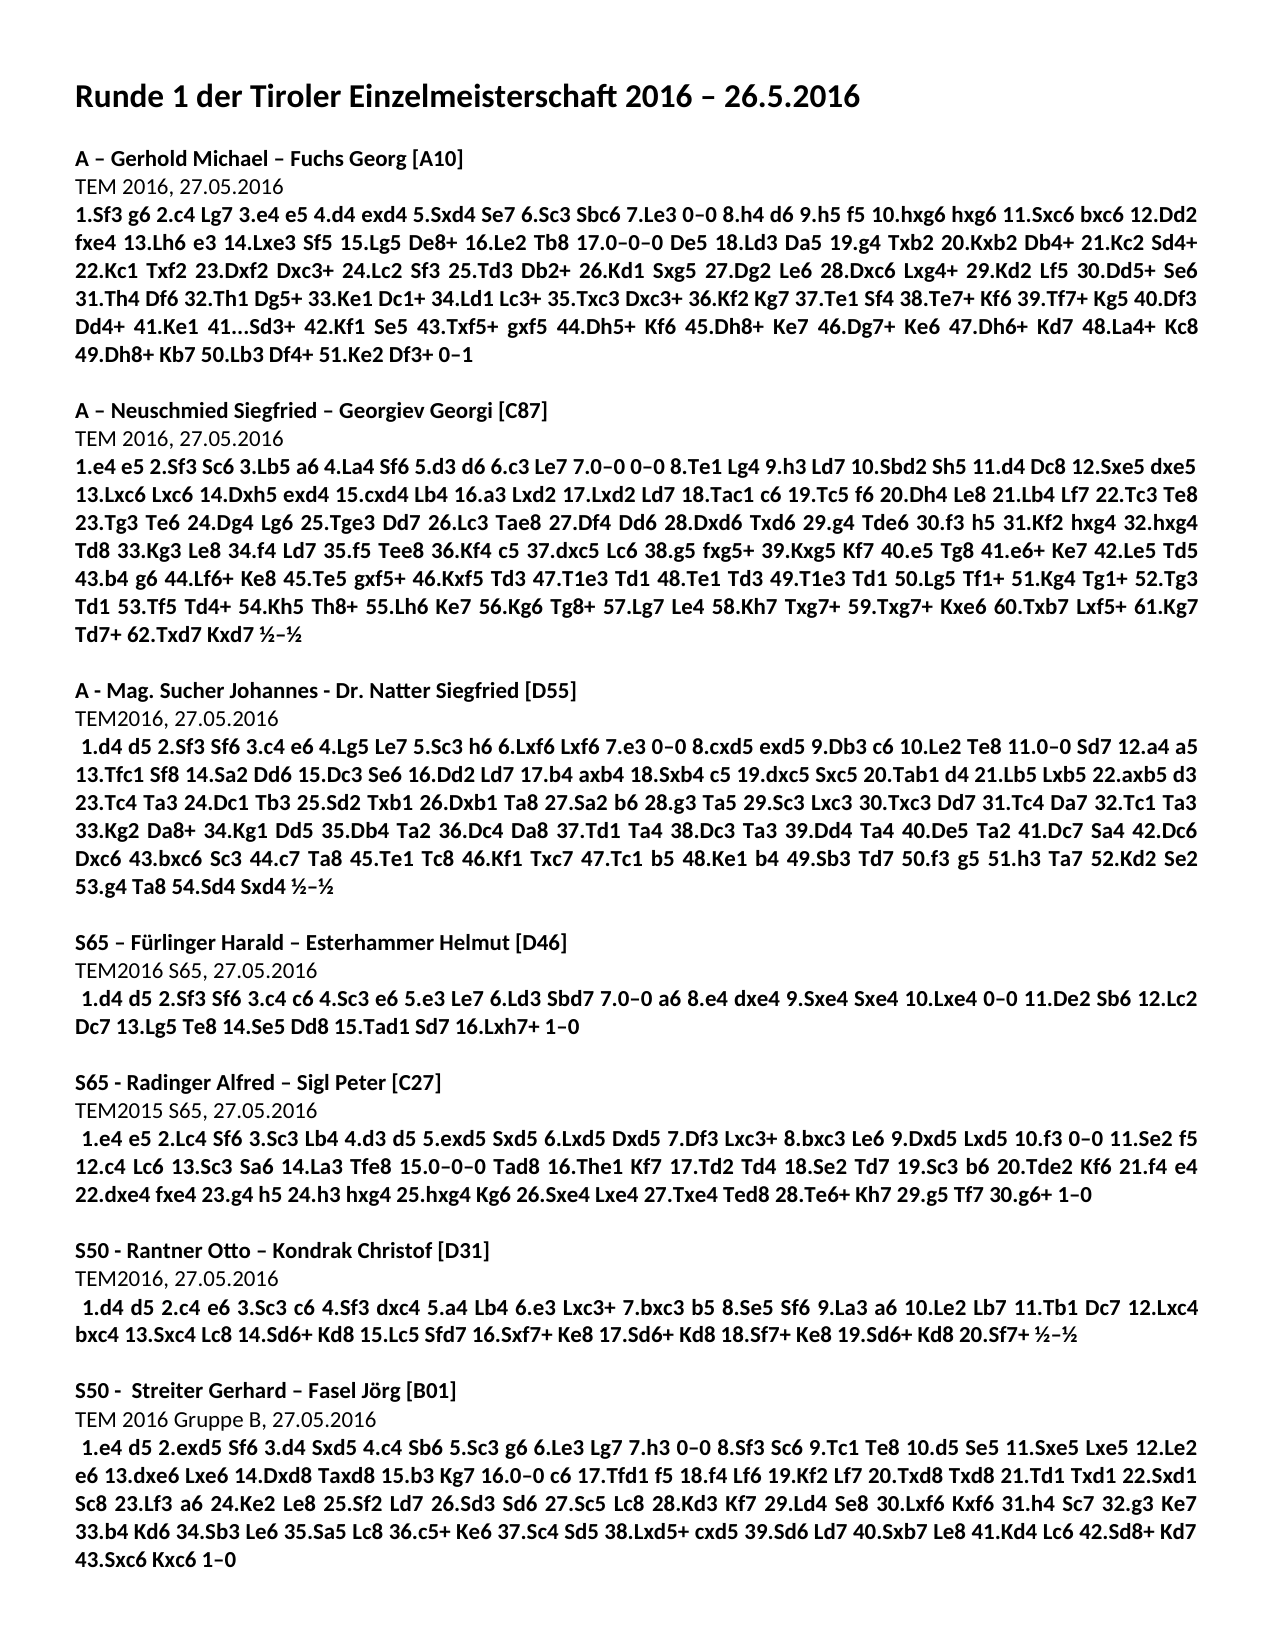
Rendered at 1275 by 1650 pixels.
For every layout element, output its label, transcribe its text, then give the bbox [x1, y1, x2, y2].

text 1.e4 d5 2.exd5 Sf6 3.d4 Sxd5 4.c4 Sb6 5.Sc3 g6 6.Le3 Lg7 7.h3 0–0 8.Sf3 Sc6 9.Tc1 Te8 10.d5 Se5 11.Sxe5 Lxe5 12.Le2 e6 13.dxe6 Lxe6 14.Dxd8 Taxd8 15.b3 Kg7 16.0–0 c6 17.Tfd1 f5 18.f4 Lf6 19.Kf2 Lf7 20.Txd8 Txd8 21.Td1 Txd1 22.Sxd1 Sc8 23.Lf3 a6 24.Ke2 Le8 25.Sf2 Ld7 26.Sd3 Sd6 27.Sc5 Lc8 28.Kd3 Kf7 29.Ld4 Se8 30.Lxf6 Kxf6 31.h4 Sc7 32.g3 Ke7 33.b4 Kd6 34.Sb3 Le6 35.Sa5 Lc8 36.c5+ Ke6 37.Sc4 Sd5 38.Lxd5+ cxd5 39.Sd6 Ld7 40.Sxb7 Le8 41.Kd4 Lc6 42.Sd8+ Kd7 43.Sxc6 Kxc6 1–0 [75, 1433, 1200, 1573]
text S65 - Radinger Alfred – Sigl Peter [C27] [75, 1068, 1200, 1096]
text TEM2016, 27.05.2016 [75, 1264, 1200, 1293]
text TEM 2016, 27.05.2016 [75, 424, 1200, 452]
text S65 – Fürlinger Harald – Esterhammer Helmut [D46] [75, 928, 1200, 956]
text A – Neuschmied Siegfried – Georgiev Georgi [C87] [75, 396, 1200, 424]
list A – Gerhold Michael – Fuchs Georg [A10] [75, 116, 1200, 172]
text 1.d4 d5 2.Sf3 Sf6 3.c4 e6 4.Lg5 Le7 5.Sc3 h6 6.Lxf6 Lxf6 7.e3 0–0 8.cxd5 exd5 9.Db3 c6 10.Le2 Te8 11.0–0 Sd7 12.a4 a5 13.Tfc1 Sf8 14.Sa2 Dd6 15.Dc3 Se6 16.Dd2 Ld7 17.b4 axb4 18.Sxb4 c5 19.dxc5 Sxc5 20.Tab1 d4 21.Lb5 Lxb5 22.axb5 d3 23.Tc4 Ta3 24.Dc1 Tb3 25.Sd2 Txb1 26.Dxb1 Ta8 27.Sa2 b6 28.g3 Ta5 29.Sc3 Lxc3 30.Txc3 Dd7 31.Tc4 Da7 32.Tc1 Ta3 33.Kg2 Da8+ 34.Kg1 Dd5 35.Db4 Ta2 36.Dc4 Da8 37.Td1 Ta4 38.Dc3 Ta3 39.Dd4 Ta4 40.De5 Ta2 41.Dc7 Sa4 42.Dc6 Dxc6 43.bxc6 Sc3 44.c7 Ta8 45.Te1 Tc8 46.Kf1 Txc7 47.Tc1 b5 48.Ke1 b4 49.Sb3 Td7 50.f3 g5 51.h3 Ta7 52.Kd2 Se2 53.g4 Ta8 54.Sd4 Sxd4 ½–½ [75, 732, 1200, 900]
text TEM2016, 27.05.2016 [75, 704, 1200, 732]
list Runde 1 der Tiroler Einzelmeisterschaft 2016 – 26.5.2016 [75, 75, 1200, 116]
text TEM 2016, 27.05.2016 [75, 172, 1200, 200]
text S50 - Rantner Otto – Kondrak Christof [D31] [75, 1237, 1200, 1264]
text S50 - Streiter Gerhard – Fasel Jörg [B01] [75, 1377, 1200, 1405]
text 1.e4 e5 2.Sf3 Sc6 3.Lb5 a6 4.La4 Sf6 5.d3 d6 6.c3 Le7 7.0–0 0–0 8.Te1 Lg4 9.h3 Ld7 10.Sbd2 Sh5 11.d4 Dc8 12.Sxe5 dxe5 13.Lxc6 Lxc6 14.Dxh5 exd4 15.cxd4 Lb4 16.a3 Lxd2 17.Lxd2 Ld7 18.Tac1 c6 19.Tc5 f6 20.Dh4 Le8 21.Lb4 Lf7 22.Tc3 Te8 23.Tg3 Te6 24.Dg4 Lg6 25.Tge3 Dd7 26.Lc3 Tae8 27.Df4 Dd6 28.Dxd6 Txd6 29.g4 Tde6 30.f3 h5 31.Kf2 hxg4 32.hxg4 Td8 33.Kg3 Le8 34.f4 Ld7 35.f5 Tee8 36.Kf4 c5 37.dxc5 Lc6 38.g5 fxg5+ 39.Kxg5 Kf7 40.e5 Tg8 41.e6+ Ke7 42.Le5 Td5 43.b4 g6 44.Lf6+ Ke8 45.Te5 gxf5+ 46.Kxf5 Td3 47.T1e3 Td1 48.Te1 Td3 49.T1e3 Td1 50.Lg5 Tf1+ 51.Kg4 Tg1+ 52.Tg3 Td1 53.Tf5 Td4+ 54.Kh5 Th8+ 55.Lh6 Ke7 56.Kg6 Tg8+ 57.Lg7 Le4 58.Kh7 Txg7+ 59.Txg7+ Kxe6 60.Txb7 Lxf5+ 61.Kg7 Td7+ 62.Txd7 Kxd7 ½–½ [75, 452, 1200, 648]
text 1.d4 d5 2.c4 e6 3.Sc3 c6 4.Sf3 dxc4 5.a4 Lb4 6.e3 Lxc3+ 7.bxc3 b5 8.Se5 Sf6 9.La3 a6 10.Le2 Lb7 11.Tb1 Dc7 12.Lxc4 bxc4 13.Sxc4 Lc8 14.Sd6+ Kd8 15.Lc5 Sfd7 16.Sxf7+ Ke8 17.Sd6+ Kd8 18.Sf7+ Ke8 19.Sd6+ Kd8 20.Sf7+ ½–½ [75, 1293, 1200, 1349]
text 1.e4 e5 2.Lc4 Sf6 3.Sc3 Lb4 4.d3 d5 5.exd5 Sxd5 6.Lxd5 Dxd5 7.Df3 Lxc3+ 8.bxc3 Le6 9.Dxd5 Lxd5 10.f3 0–0 11.Se2 f5 12.c4 Lc6 13.Sc3 Sa6 14.La3 Tfe8 15.0–0–0 Tad8 16.The1 Kf7 17.Td2 Td4 18.Se2 Td7 19.Sc3 b6 20.Tde2 Kf6 21.f4 e4 22.dxe4 fxe4 23.g4 h5 24.h3 hxg4 25.hxg4 Kg6 26.Sxe4 Lxe4 27.Txe4 Ted8 28.Te6+ Kh7 29.g5 Tf7 30.g6+ 1–0 [75, 1124, 1200, 1208]
text TEM2016 S65, 27.05.2016 [75, 956, 1200, 984]
text TEM 2016 Gruppe B, 27.05.2016 [75, 1405, 1200, 1433]
text 1.d4 d5 2.Sf3 Sf6 3.c4 c6 4.Sc3 e6 5.e3 Le7 6.Ld3 Sbd7 7.0–0 a6 8.e4 dxe4 9.Sxe4 Sxe4 10.Lxe4 0–0 11.De2 Sb6 12.Lc2 Dc7 13.Lg5 Te8 14.Se5 Dd8 15.Tad1 Sd7 16.Lxh7+ 1–0 [75, 984, 1200, 1040]
text A - Mag. Sucher Johannes - Dr. Natter Siegfried [D55] [75, 676, 1200, 704]
text TEM2015 S65, 27.05.2016 [75, 1096, 1200, 1124]
text 1.Sf3 g6 2.c4 Lg7 3.e4 e5 4.d4 exd4 5.Sxd4 Se7 6.Sc3 Sbc6 7.Le3 0–0 8.h4 d6 9.h5 f5 10.hxg6 hxg6 11.Sxc6 bxc6 12.Dd2 fxe4 13.Lh6 e3 14.Lxe3 Sf5 15.Lg5 De8+ 16.Le2 Tb8 17.0–0–0 De5 18.Ld3 Da5 19.g4 Txb2 20.Kxb2 Db4+ 21.Kc2 Sd4+ 22.Kc1 Txf2 23.Dxf2 Dxc3+ 24.Lc2 Sf3 25.Td3 Db2+ 26.Kd1 Sxg5 27.Dg2 Le6 28.Dxc6 Lxg4+ 29.Kd2 Lf5 30.Dd5+ Se6 31.Th4 Df6 32.Th1 Dg5+ 33.Ke1 Dc1+ 34.Ld1 Lc3+ 35.Txc3 Dxc3+ 36.Kf2 Kg7 37.Te1 Sf4 38.Te7+ Kf6 39.Tf7+ Kg5 40.Df3 Dd4+ 41.Ke1 41...Sd3+ 42.Kf1 Se5 43.Txf5+ gxf5 44.Dh5+ Kf6 45.Dh8+ Ke7 46.Dg7+ Ke6 47.Dh6+ Kd7 48.La4+ Kc8 49.Dh8+ Kb7 50.Lb3 Df4+ 51.Ke2 Df3+ 0–1 [75, 200, 1200, 368]
